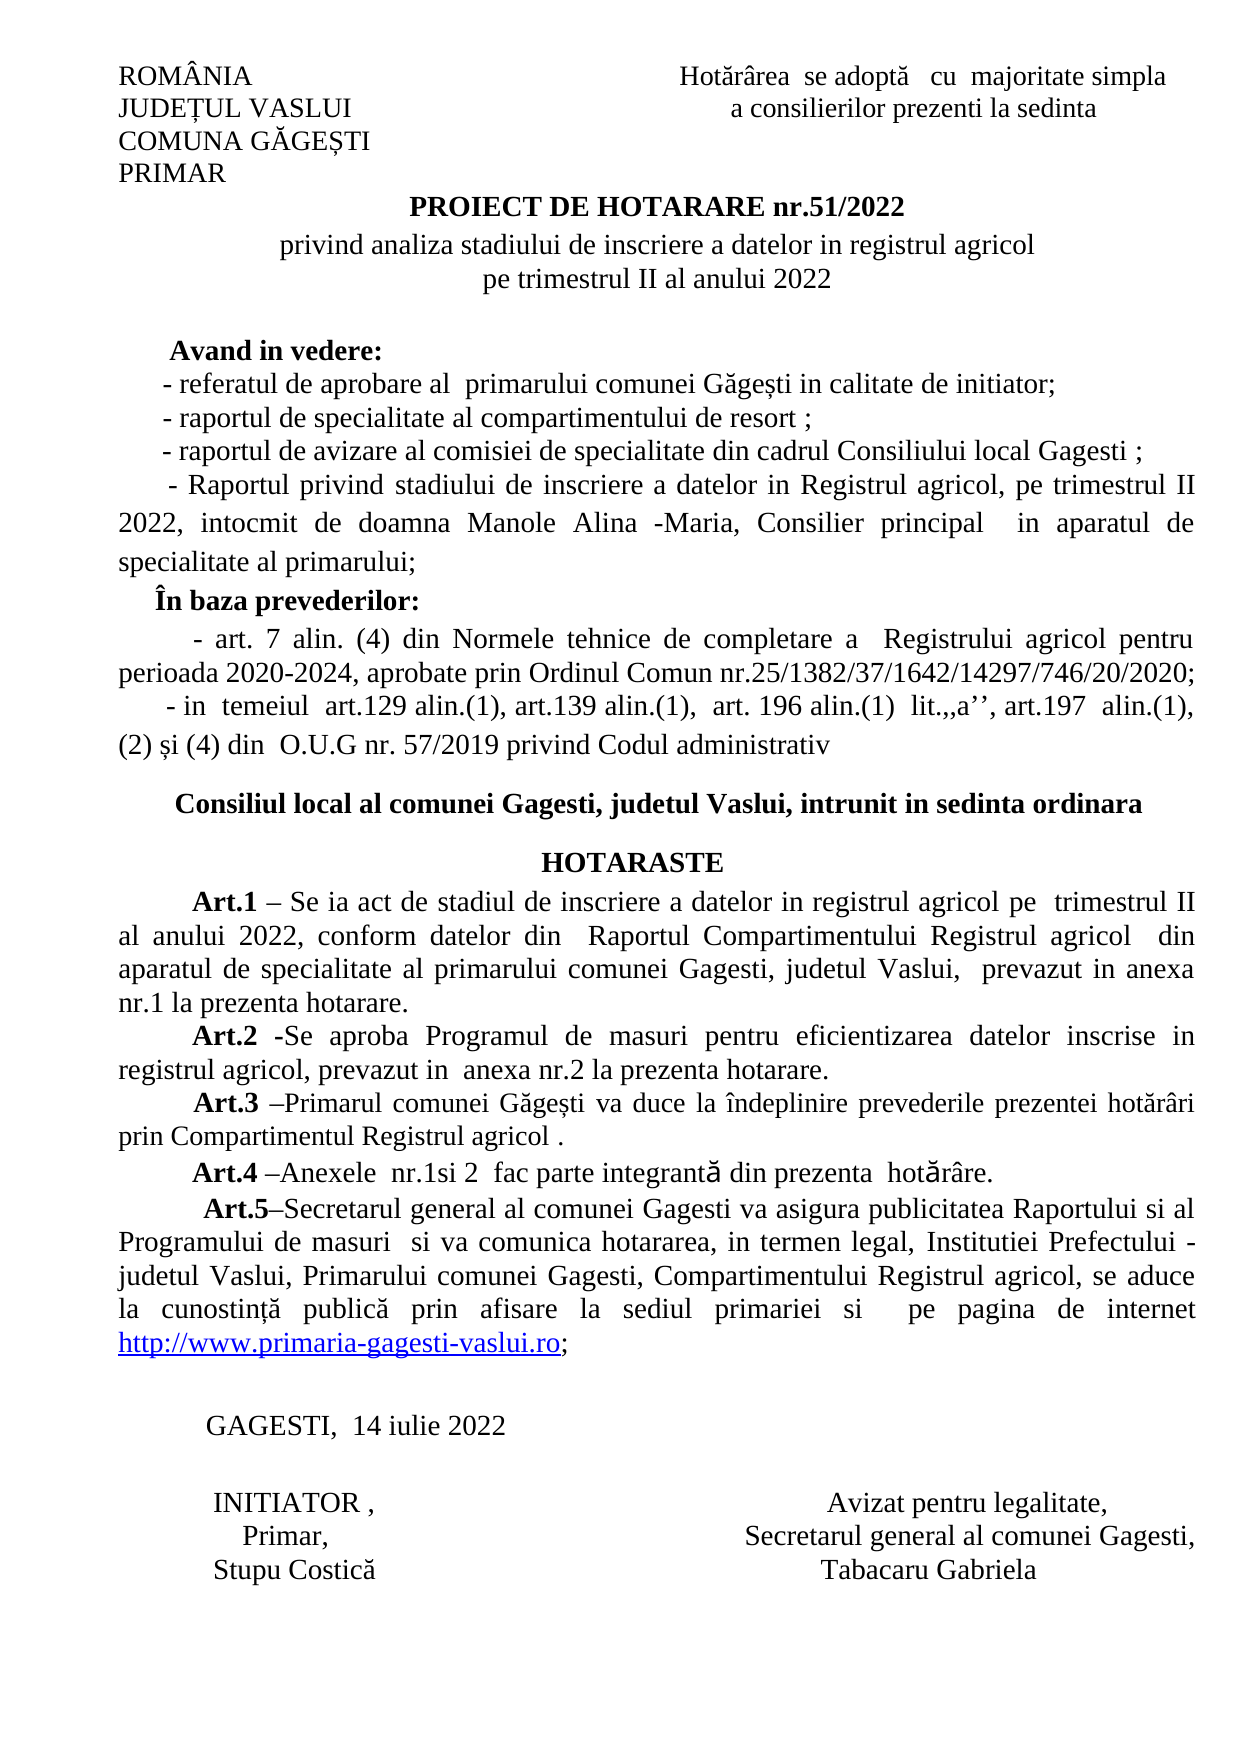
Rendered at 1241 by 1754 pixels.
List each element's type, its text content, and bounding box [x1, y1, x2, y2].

text ROMÂNIA Hotărârea se adoptă cu majoritate simpla JUDEȚUL VASLUI a consilierilor prezenti la sedinta [118, 59, 1196, 124]
text - Raportul privind stadiului de inscriere a datelor in Registrul agricol, pe trimestrul II 2022, intocmit de doamna Manole Alina -Maria, Consilier principal in aparatul de specialitate al primarului; [118, 467, 1196, 578]
text privind analiza stadiului de inscriere a datelor in registrul agricol [118, 227, 1196, 261]
text În baza prevederilor: [118, 583, 1196, 616]
text Consiliul local al comunei Gagesti, judetul Vaslui, intrunit in sedinta ordinara [174, 786, 1196, 820]
text Avand in vedere: [118, 333, 1196, 366]
text HOTARASTE [118, 846, 1196, 879]
text Art.1 – Se ia act de stadiul de inscriere a datelor in registrul agricol pe trimestrul II al anului 2022, conform datelor din Raportul Compartimentului Registrul agricol din aparatul de specialitate al primarului comunei Gagesti, judetul Vaslui, prevazut in anexa nr.1 la prezenta hotarare. [118, 884, 1196, 1018]
text - raportul de avizare al comisiei de specialitate din cadrul Consiliului local Gagesti ; [118, 433, 1196, 467]
text COMUNA GĂGEȘTI [118, 124, 1196, 156]
text Art.3 –Primarul comunei Găgești va duce la îndeplinire prevederile prezentei hotărâri prin Compartimentul Registrul agricol . [118, 1085, 1196, 1151]
text - raportul de specialitate al compartimentului de resort ; [118, 400, 1196, 433]
text pe trimestrul II al anului 2022 [118, 261, 1196, 294]
text PROIECT DE HOTARARE nr.51/2022 [118, 189, 1196, 222]
text Primar, Secretarul general al comunei Gagesti, [118, 1518, 1196, 1552]
text - referatul de aprobare al primarului comunei Găgești in calitate de initiator; [118, 366, 1196, 400]
text Art.4 –Anexele nr.1si 2 fac parte integrantă din prezenta hotărâre. [118, 1151, 1196, 1191]
text PRIMAR [118, 156, 1196, 189]
text Stupu Costică Tabacaru Gabriela [118, 1552, 1196, 1585]
text Art.2 -Se aproba Programul de masuri pentru eficientizarea datelor inscrise in registrul agricol, prevazut in anexa nr.2 la prezenta hotarare. [118, 1018, 1196, 1085]
text INITIATOR , Avizat pentru legalitate, [118, 1485, 1196, 1518]
text - art. 7 alin. (4) din Normele tehnice de completare a Registrului agricol pentru perioada 2020-2024, aprobate prin Ordinul Comun nr.25/1382/37/1642/14297/746/20/2020; [118, 621, 1196, 688]
text - in temeiul art.129 alin.(1), art.139 alin.(1), art. 196 alin.(1) lit.,,a’’, art.197 alin.(1), (2) și (4) din O.U.G nr. 57/2019 privind Codul administrativ [118, 688, 1196, 760]
text GAGESTI, 14 iulie 2022 [118, 1408, 1196, 1441]
text Art.5–Secretarul general al comunei Gagesti va asigura publicitatea Raportului si al Programului de masuri si va comunica hotararea, in termen legal, Institutiei Prefectului - judetul Vaslui, Primarului comunei Gagesti, Compartimentului Registrul agricol, se aduce la cunostință publică prin afisare la sediul primariei si pe pagina de internet http://www.primaria-gagesti-vaslui.ro; [118, 1191, 1196, 1359]
